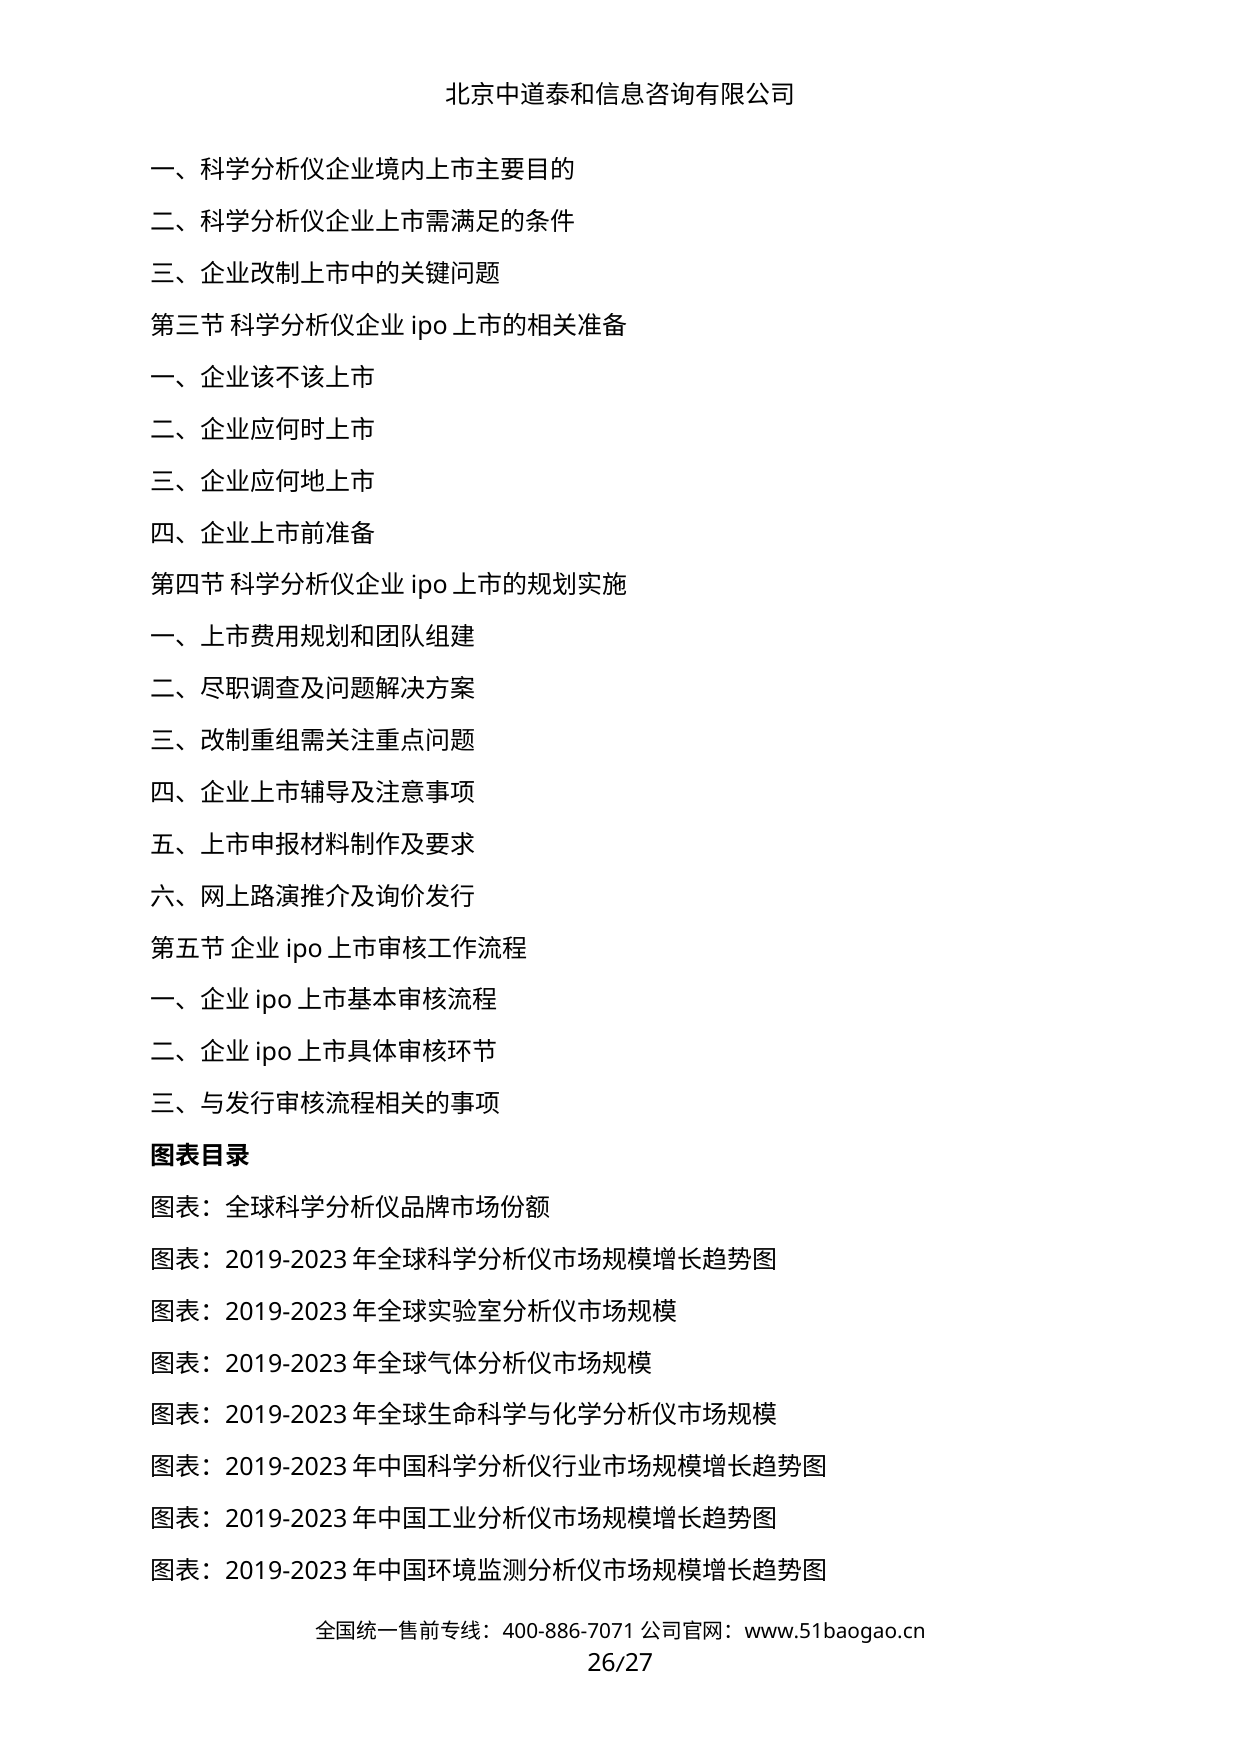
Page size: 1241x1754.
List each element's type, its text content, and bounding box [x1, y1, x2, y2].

text 二、科学分析仪企业上市需满足的条件 [150, 202, 1090, 238]
text 一、企业ipo上市基本审核流程 [150, 980, 1090, 1016]
text 一、上市费用规划和团队组建 [150, 617, 1090, 653]
text 一、企业该不该上市 [150, 357, 1090, 394]
text 四、企业上市辅导及注意事项 [150, 772, 1090, 809]
text 三、企业应何地上市 [150, 461, 1090, 497]
text 第四节 科学分析仪企业ipo上市的规划实施 [150, 565, 1090, 601]
text 五、上市申报材料制作及要求 [150, 824, 1090, 861]
text 图表：2019-2023年全球科学分析仪市场规模增长趋势图 [150, 1239, 1090, 1276]
text 六、网上路演推介及询价发行 [150, 876, 1090, 912]
text 二、尽职调查及问题解决方案 [150, 669, 1090, 705]
text 图表：2019-2023年中国环境监测分析仪市场规模增长趋势图 [150, 1551, 1090, 1587]
text 三、与发行审核流程相关的事项 [150, 1084, 1090, 1120]
text 图表：全球科学分析仪品牌市场份额 [150, 1187, 1090, 1224]
text 二、企业ipo上市具体审核环节 [150, 1032, 1090, 1068]
text 图表：2019-2023年全球生命科学与化学分析仪市场规模 [150, 1395, 1090, 1431]
text 一、科学分析仪企业境内上市主要目的 [150, 150, 1090, 186]
text 四、企业上市前准备 [150, 513, 1090, 549]
text 第五节 企业ipo上市审核工作流程 [150, 928, 1090, 964]
text 图表：2019-2023年中国工业分析仪市场规模增长趋势图 [150, 1499, 1090, 1535]
text 图表：2019-2023年全球实验室分析仪市场规模 [150, 1291, 1090, 1327]
text 二、企业应何时上市 [150, 409, 1090, 446]
text 图表：2019-2023年全球气体分析仪市场规模 [150, 1343, 1090, 1379]
text 三、企业改制上市中的关键问题 [150, 254, 1090, 290]
text 图表目录 [150, 1136, 1090, 1172]
text 第三节 科学分析仪企业ipo上市的相关准备 [150, 306, 1090, 342]
text 三、改制重组需关注重点问题 [150, 721, 1090, 757]
text 图表：2019-2023年中国科学分析仪行业市场规模增长趋势图 [150, 1447, 1090, 1483]
